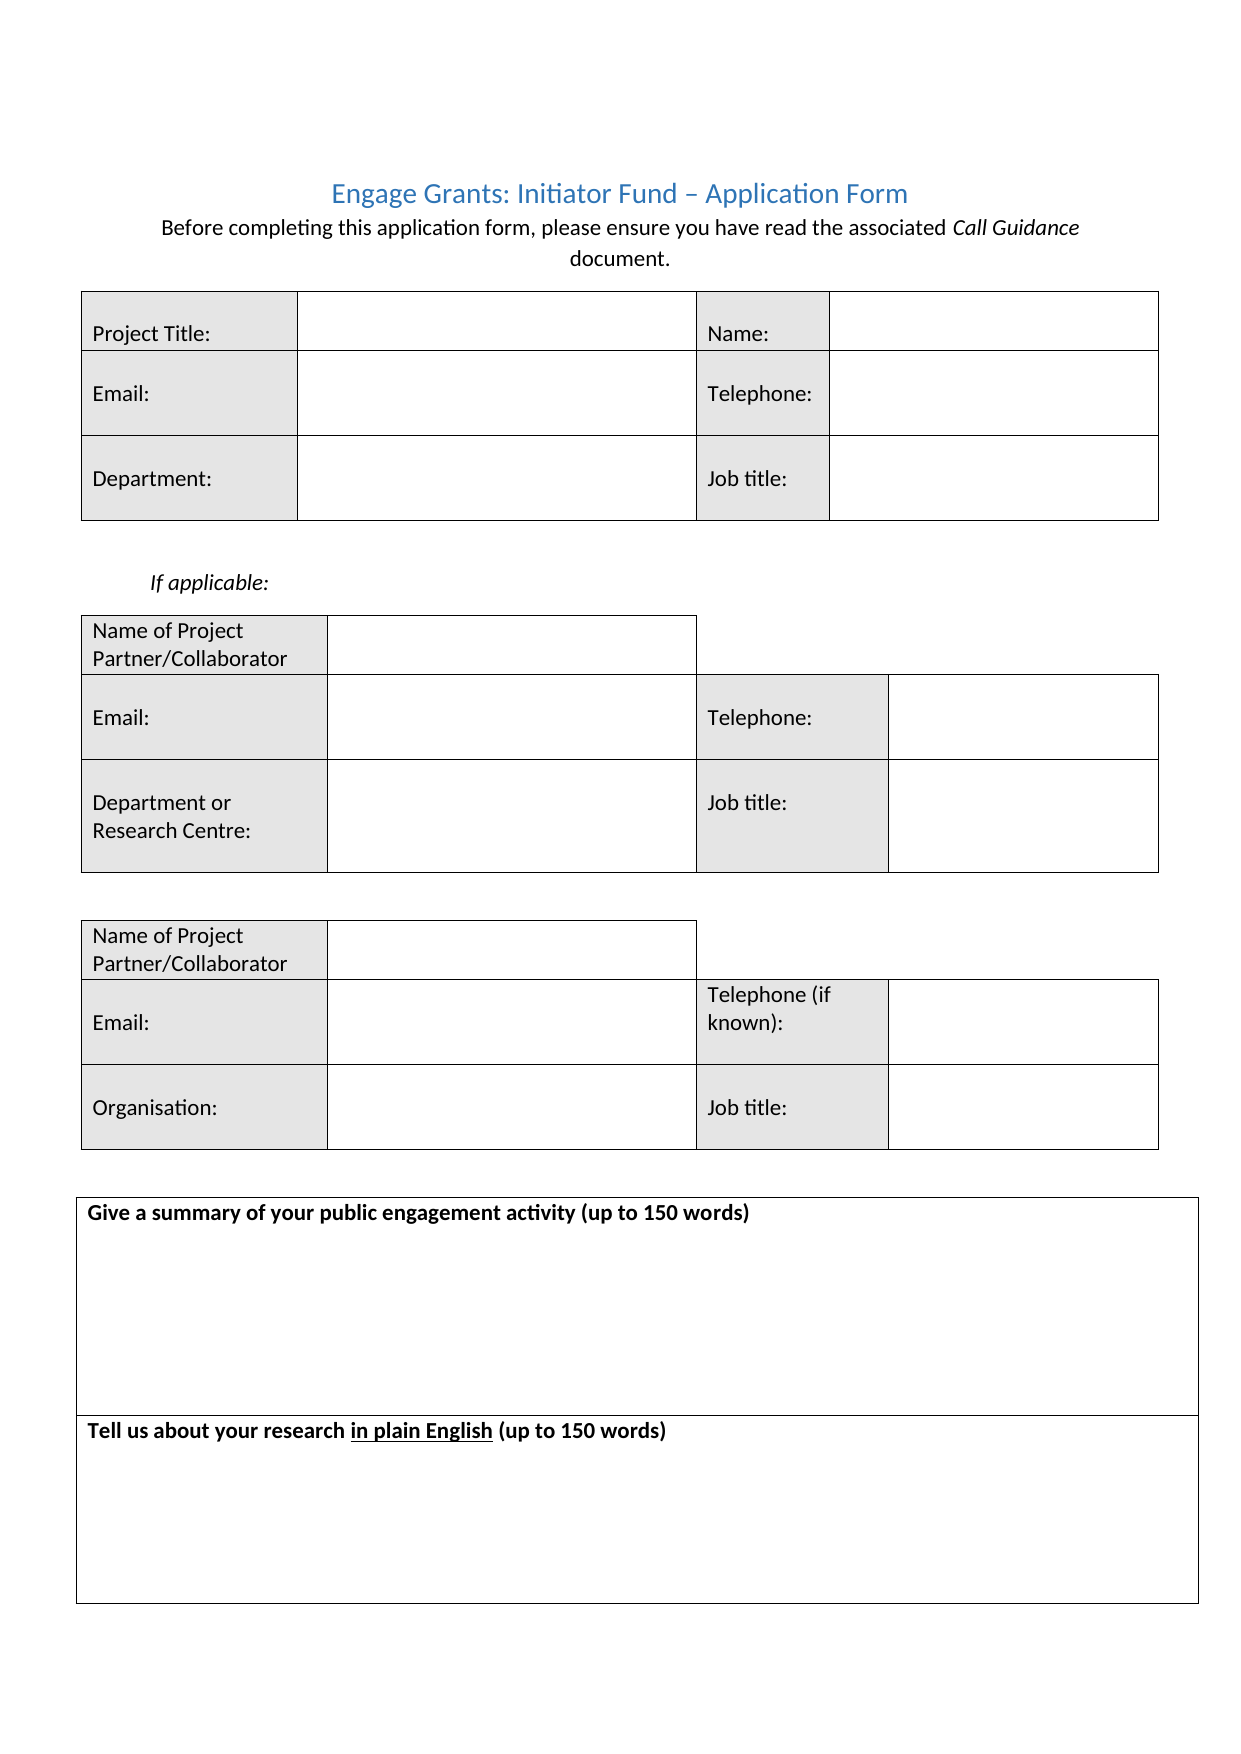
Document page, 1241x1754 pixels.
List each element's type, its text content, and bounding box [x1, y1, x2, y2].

table_header Give a summary of your public engagement activity (up to 150 words) [77, 1198, 1198, 1415]
table_cell [328, 1065, 696, 1149]
table_cell Job title: [697, 1065, 888, 1149]
table_cell [889, 760, 1158, 872]
table_cell [889, 980, 1158, 1064]
text Before completing this application form, please ensure you have read the associated Call Guidance document. [150, 213, 1090, 272]
table_cell [328, 760, 696, 872]
table_cell [328, 980, 696, 1064]
table_cell [298, 436, 696, 520]
text If applicable: [150, 568, 1090, 596]
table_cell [77, 1416, 1198, 1603]
table_cell Department or Research Centre: [82, 760, 327, 872]
table_header Name of Project Partner/Collaborator [82, 921, 327, 979]
table_cell [298, 351, 696, 435]
table_header [298, 292, 696, 350]
table_header [830, 292, 1158, 350]
table_header Name: [697, 292, 829, 350]
table_cell [830, 351, 1158, 435]
table_cell [328, 675, 696, 759]
table_cell Telephone: [697, 351, 829, 435]
table_header Project Title: [82, 292, 297, 350]
table_header [328, 921, 696, 979]
subtitle Engage Grants: Initiator Fund – Application Form [150, 175, 1090, 211]
table_cell Email: [82, 675, 327, 759]
table_cell Telephone (if known): [697, 980, 888, 1064]
table_header [328, 616, 696, 674]
table_cell [889, 675, 1158, 759]
table_cell Department: [82, 436, 297, 520]
table_cell Telephone: [697, 675, 888, 759]
table_cell [830, 436, 1158, 520]
table_cell Email: [82, 980, 327, 1064]
table_header Name of Project Partner/Collaborator [82, 616, 327, 674]
table_cell Job title: [697, 436, 829, 520]
table_cell [889, 1065, 1158, 1149]
table_cell Email: [82, 351, 297, 435]
table_cell Job title: [697, 760, 888, 872]
table_cell Organisation: [82, 1065, 327, 1149]
